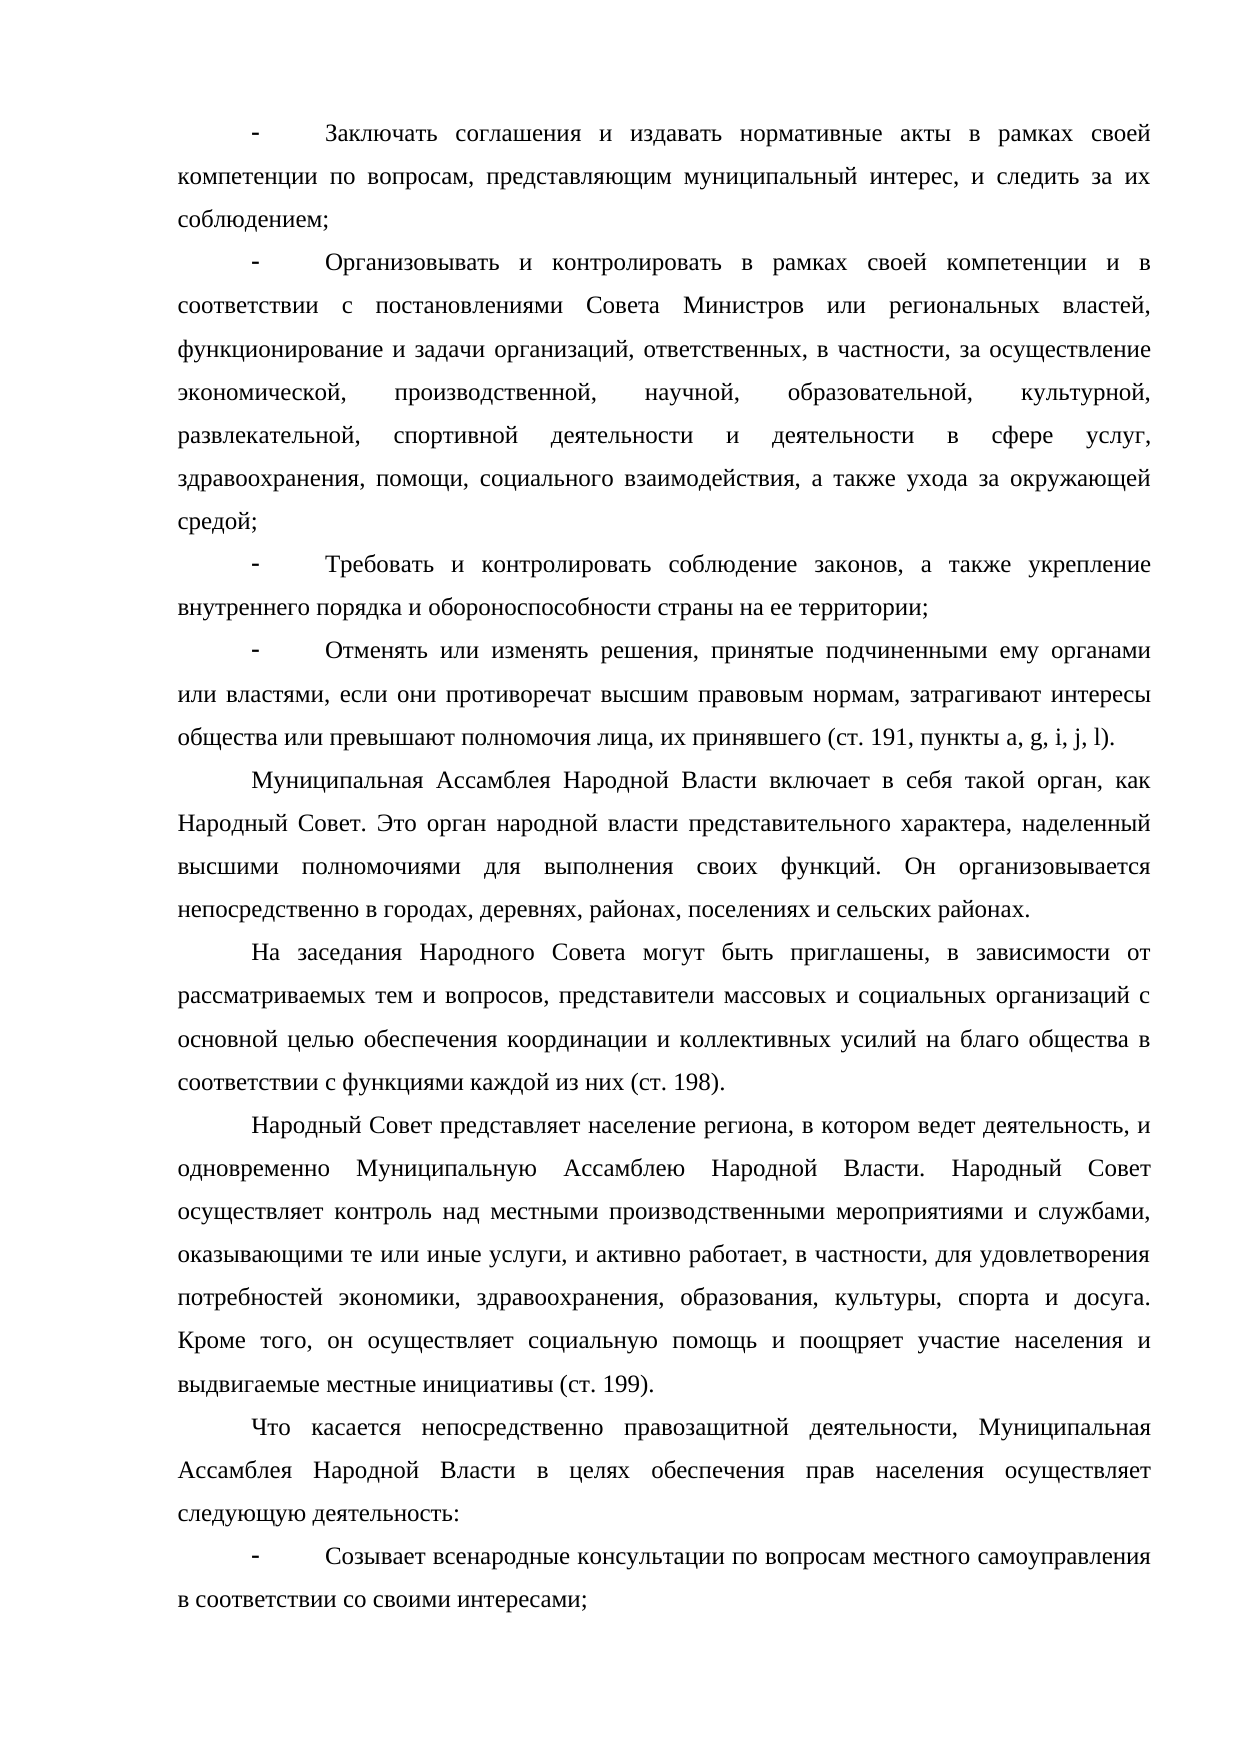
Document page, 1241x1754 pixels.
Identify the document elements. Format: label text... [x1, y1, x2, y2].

list Организовывать и контролировать в рамках своей компетенции и в соответствии с постановлениями Совета Министров или региональных властей, функционирование и задачи организаций, ответственных, в частности, за осуществление экономической, производственной, научной, образовательной, культурной, развлекательной, спортивной деятельности и деятельности в сфере услуг, здравоохранения, помощи, социального взаимодействия, а также ухода за окружающей средой; [177, 247, 1152, 535]
text Муниципальная Ассамблея Народной Власти включает в себя такой орган, как Народный Совет. Это орган народной власти представительного характера, наделенный высшими полномочиями для выполнения своих функций. Он организовывается непосредственно в городах, деревнях, районах, поселениях и сельских районах. [177, 765, 1152, 923]
list Созывает всенародные консультации по вопросам местного самоуправления в соответствии со своими интересами; [177, 1541, 1152, 1613]
list Отменять или изменять решения, принятые подчиненными ему органами или властями, если они противоречат высшим правовым нормам, затрагивают интересы общества или превышают полномочия лица, их принявшего (ст. 191, пункты a, g, i, j, l). [177, 636, 1152, 751]
list Требовать и контролировать соблюдение законов, а также укрепление внутреннего порядка и обороноспособности страны на ее территории; [177, 549, 1152, 621]
text На заседания Народного Совета могут быть приглашены, в зависимости от рассматриваемых тем и вопросов, представители массовых и социальных организаций с основной целью обеспечения координации и коллективных усилий на благо общества в соответствии с функциями каждой из них (ст. 198). [177, 937, 1152, 1096]
text Народный Совет представляет население региона, в котором ведет деятельность, и одновременно Муниципальную Ассамблею Народной Власти. Народный Совет осуществляет контроль над местными производственными мероприятиями и службами, оказывающими те или иные услуги, и активно работает, в частности, для удовлетворения потребностей экономики, здравоохранения, образования, культуры, спорта и досуга. Кроме того, он осуществляет социальную помощь и поощряет участие населения и выдвигаемые местные инициативы (ст. 199). [177, 1110, 1152, 1397]
list Заключать соглашения и издавать нормативные акты в рамках своей компетенции по вопросам, представляющим муниципальный интерес, и следить за их соблюдением; [177, 118, 1152, 233]
text Что касается непосредственно правозащитной деятельности, Муниципальная Ассамблея Народной Власти в целях обеспечения прав населения осуществляет следующую деятельность: [177, 1412, 1152, 1527]
